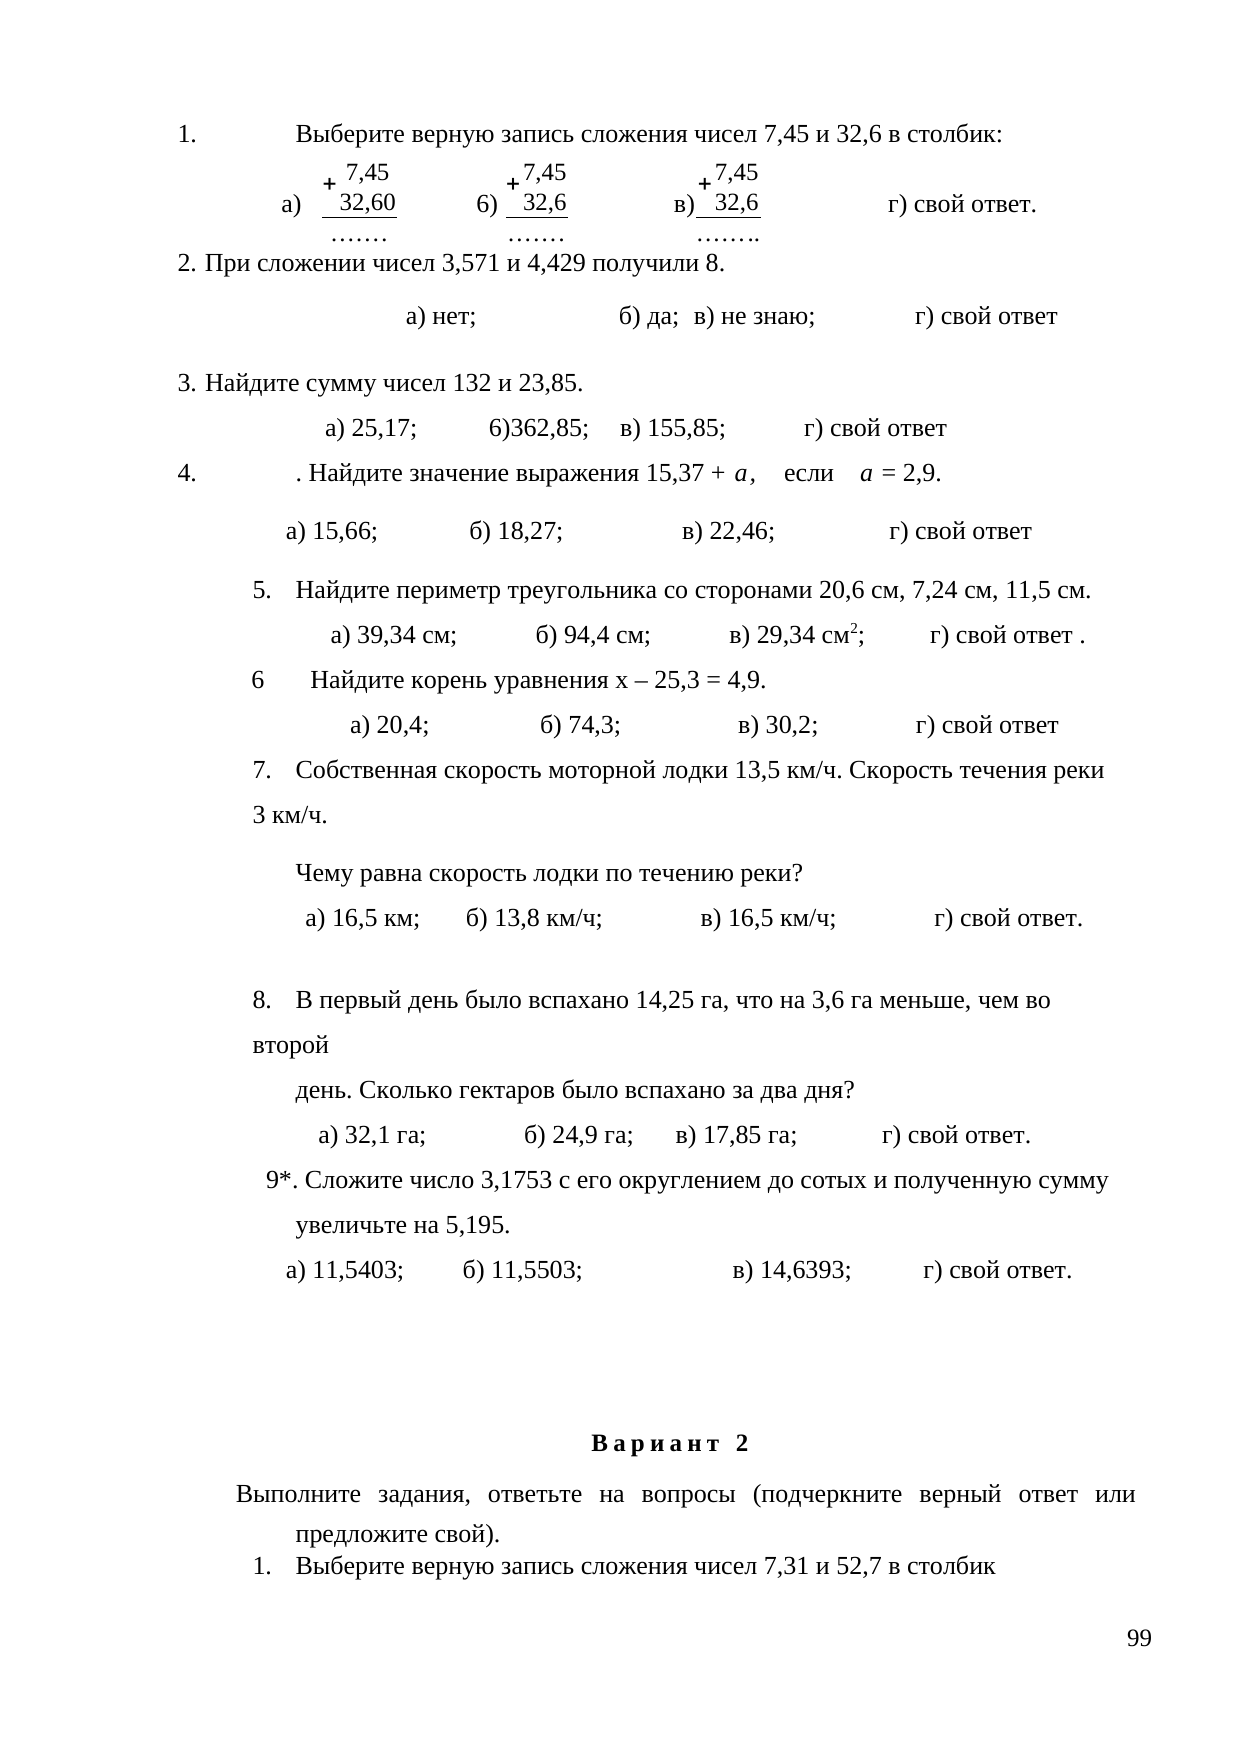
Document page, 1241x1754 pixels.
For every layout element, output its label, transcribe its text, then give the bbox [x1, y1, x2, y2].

text а) 11,5403; б) 11,5503; в) 14,6393; г) свой ответ. [286, 1254, 1152, 1284]
list а) 20,4; б) 74,3; в) 30,2; г) свой ответ [252, 709, 1152, 739]
text Вариант 2 [188, 1428, 1152, 1457]
list Выберите верную запись сложения чисел 7,31 и 52,7 в столбик [252, 1550, 1137, 1580]
list . Найдите значение выражения 15,37 + а, если а = 2,9. [177, 457, 1152, 487]
list Найдите корень уравнения х – 25,3 = 4,9. [251, 664, 1152, 694]
text 9*. Сложите число 3,1753 с его округлением до сотых и полученную сумму увеличьте на 5,195. [266, 1164, 1112, 1239]
list день. Сколько гектаров было вспахано за два дня? [252, 1074, 1112, 1104]
text а) 32,1 га; б) 24,9 га; в) 17,85 га; г) свой ответ. [286, 1119, 1152, 1149]
text а) 15,66; б) 18,27; в) 22,46; г) свой ответ [286, 515, 1152, 545]
text а) 25,17; 6)362,85; в) 155,85; г) свой ответ [261, 412, 1152, 442]
text а) нет; б) да; в) не знаю; г) свой ответ [229, 300, 1152, 330]
list При сложении чисел 3,571 и 4,429 получили 8. [177, 247, 1152, 277]
text Выполните задания, ответьте на вопросы (подчеркните верный ответ или предложите свой). [236, 1472, 1137, 1550]
text Чему равна скорость лодки по течению реки? [281, 857, 1112, 887]
list В первый день было вспахано 14,25 га, что на 3,6 га меньше, чем во второй [252, 984, 1112, 1059]
text а) 16,5 км; б) 13,8 км/ч; в) 16,5 км/ч; г) свой ответ. [286, 902, 1152, 932]
list Найдите сумму чисел 132 и 23,85. [177, 367, 1152, 397]
list Выберите верную запись сложения чисел 7,45 и 32,6 в столбик: [177, 118, 1152, 148]
list Найдите периметр треугольника со сторонами 20,6 см, 7,24 см, 11,5 см. [252, 574, 1140, 604]
list а) 39,34 см; б) 94,4 см; в) 29,34 см2; г) свой ответ . [252, 619, 1140, 649]
text а) 6) в) г) свой ответ. [236, 159, 1108, 247]
list Собственная скорость моторной лодки 13,5 км/ч. Скорость течения реки 3 км/ч. [252, 754, 1112, 829]
